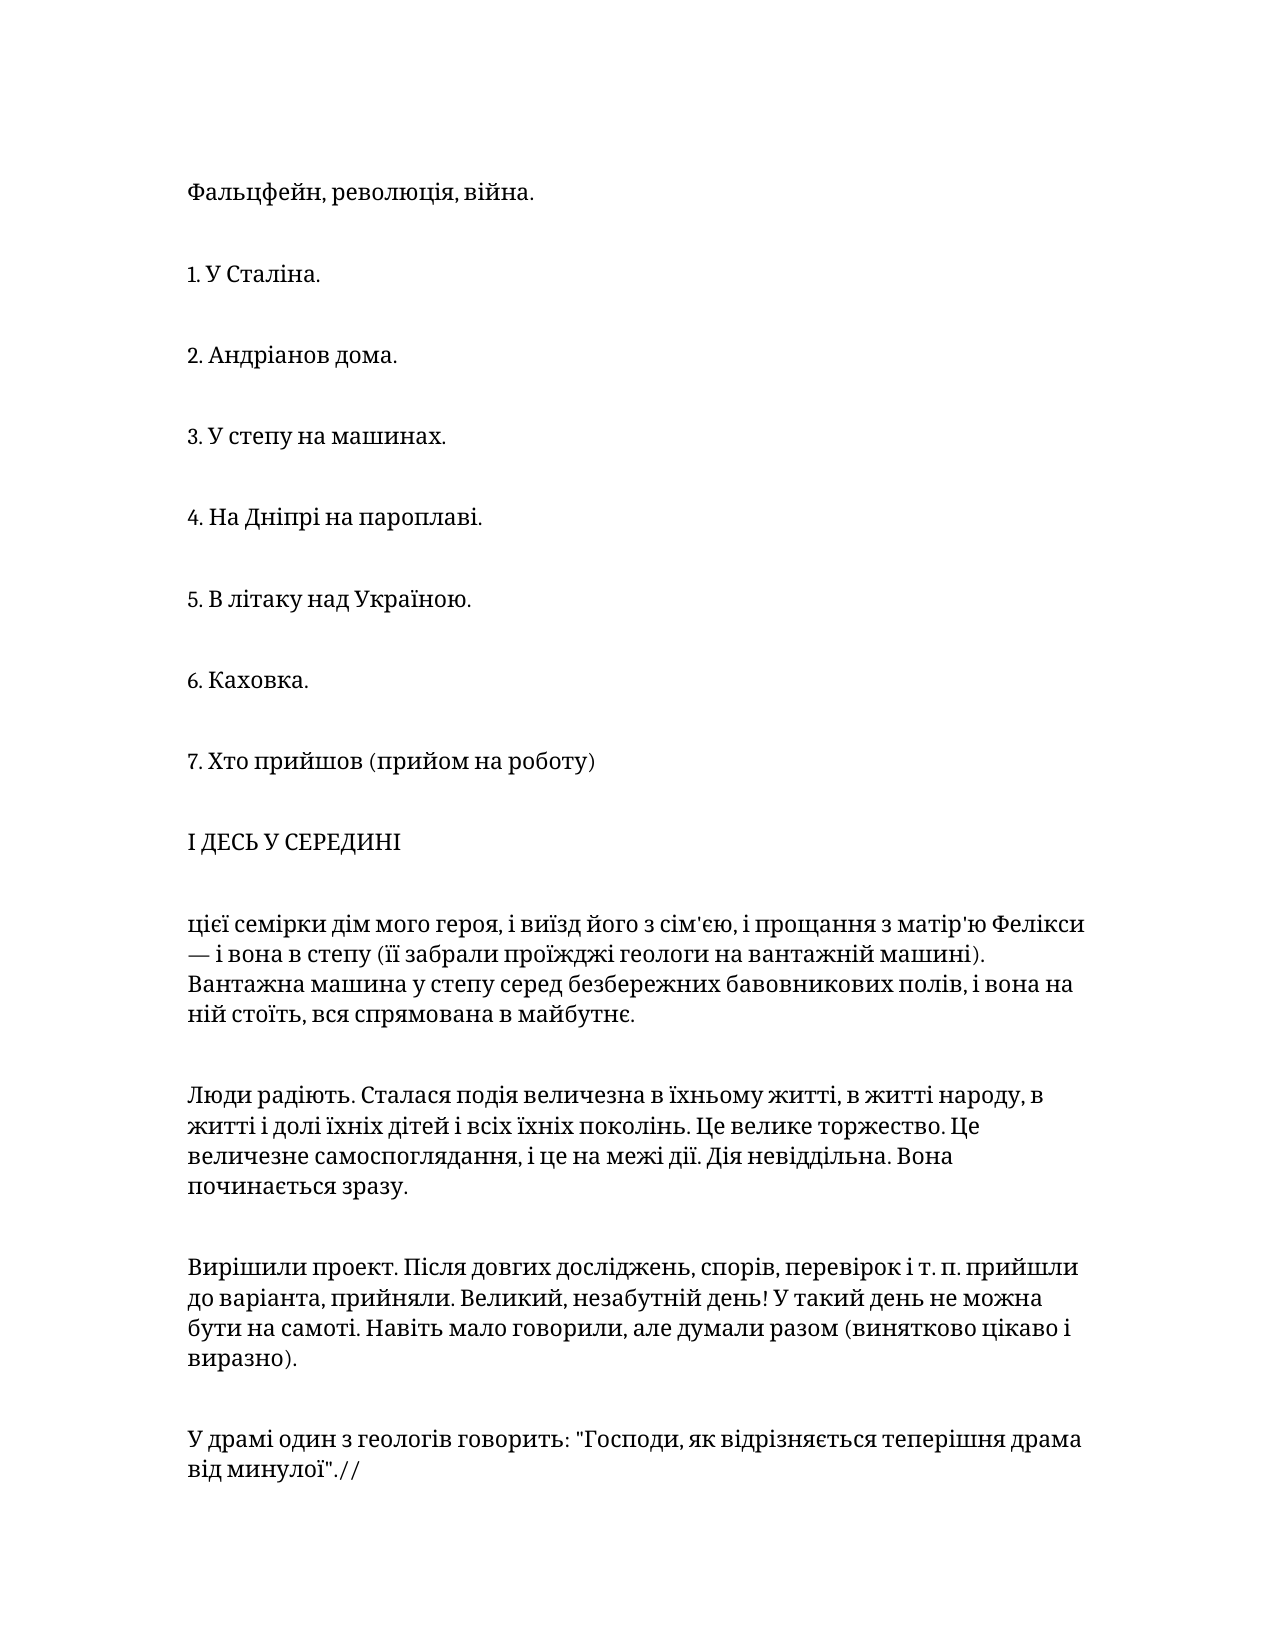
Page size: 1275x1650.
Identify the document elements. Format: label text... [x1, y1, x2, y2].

text 7. Хто прийшов (прийом на роботу) [187, 719, 1087, 775]
text 6. Каховка. [187, 637, 1087, 694]
text цієї семірки дім мого героя, і виїзд його з сім'єю, і прощання з матір'ю Фелікси — і вона в степу (її забрали проїжджі геологи на вантажній машині). Вантажна машина у степу серед безбережних бавовникових полів, і вона на ній стоїть, вся спрямована в майбутнє. [187, 881, 1087, 1028]
text 2. Андріанов дома. [187, 312, 1087, 369]
text У драмі один з геологів говорить: "Господи, як відрізняється теперішня драма від минулої".// [187, 1397, 1087, 1484]
text Люди радіють. Сталася подія величезна в їхньому житті, в житті народу, в житті і долі їхніх дітей і всіх їхніх поколінь. Це велике торжество. Це величезне самоспоглядання, і це на межі дії. Дія невіддільна. Вона починається зразу. [187, 1053, 1087, 1200]
text Вирішили проект. Після довгих досліджень, спорів, перевірок і т. п. прийшли до варіанта, прийняли. Великий, незабутній день! У такий день не можна бути на самоті. Навіть мало говорили, але думали разом (винятково цікаво і виразно). [187, 1225, 1087, 1372]
text 3. У степу на машинах. [187, 394, 1087, 450]
text 1. У Сталіна. [187, 231, 1087, 288]
text 5. В літаку над Україною. [187, 556, 1087, 613]
text І ДЕСЬ У СЕРЕДИНІ [187, 800, 1087, 857]
text Фальцфейн, революція, війна. [187, 150, 1087, 207]
text 4. На Дніпрі на пароплаві. [187, 475, 1087, 532]
